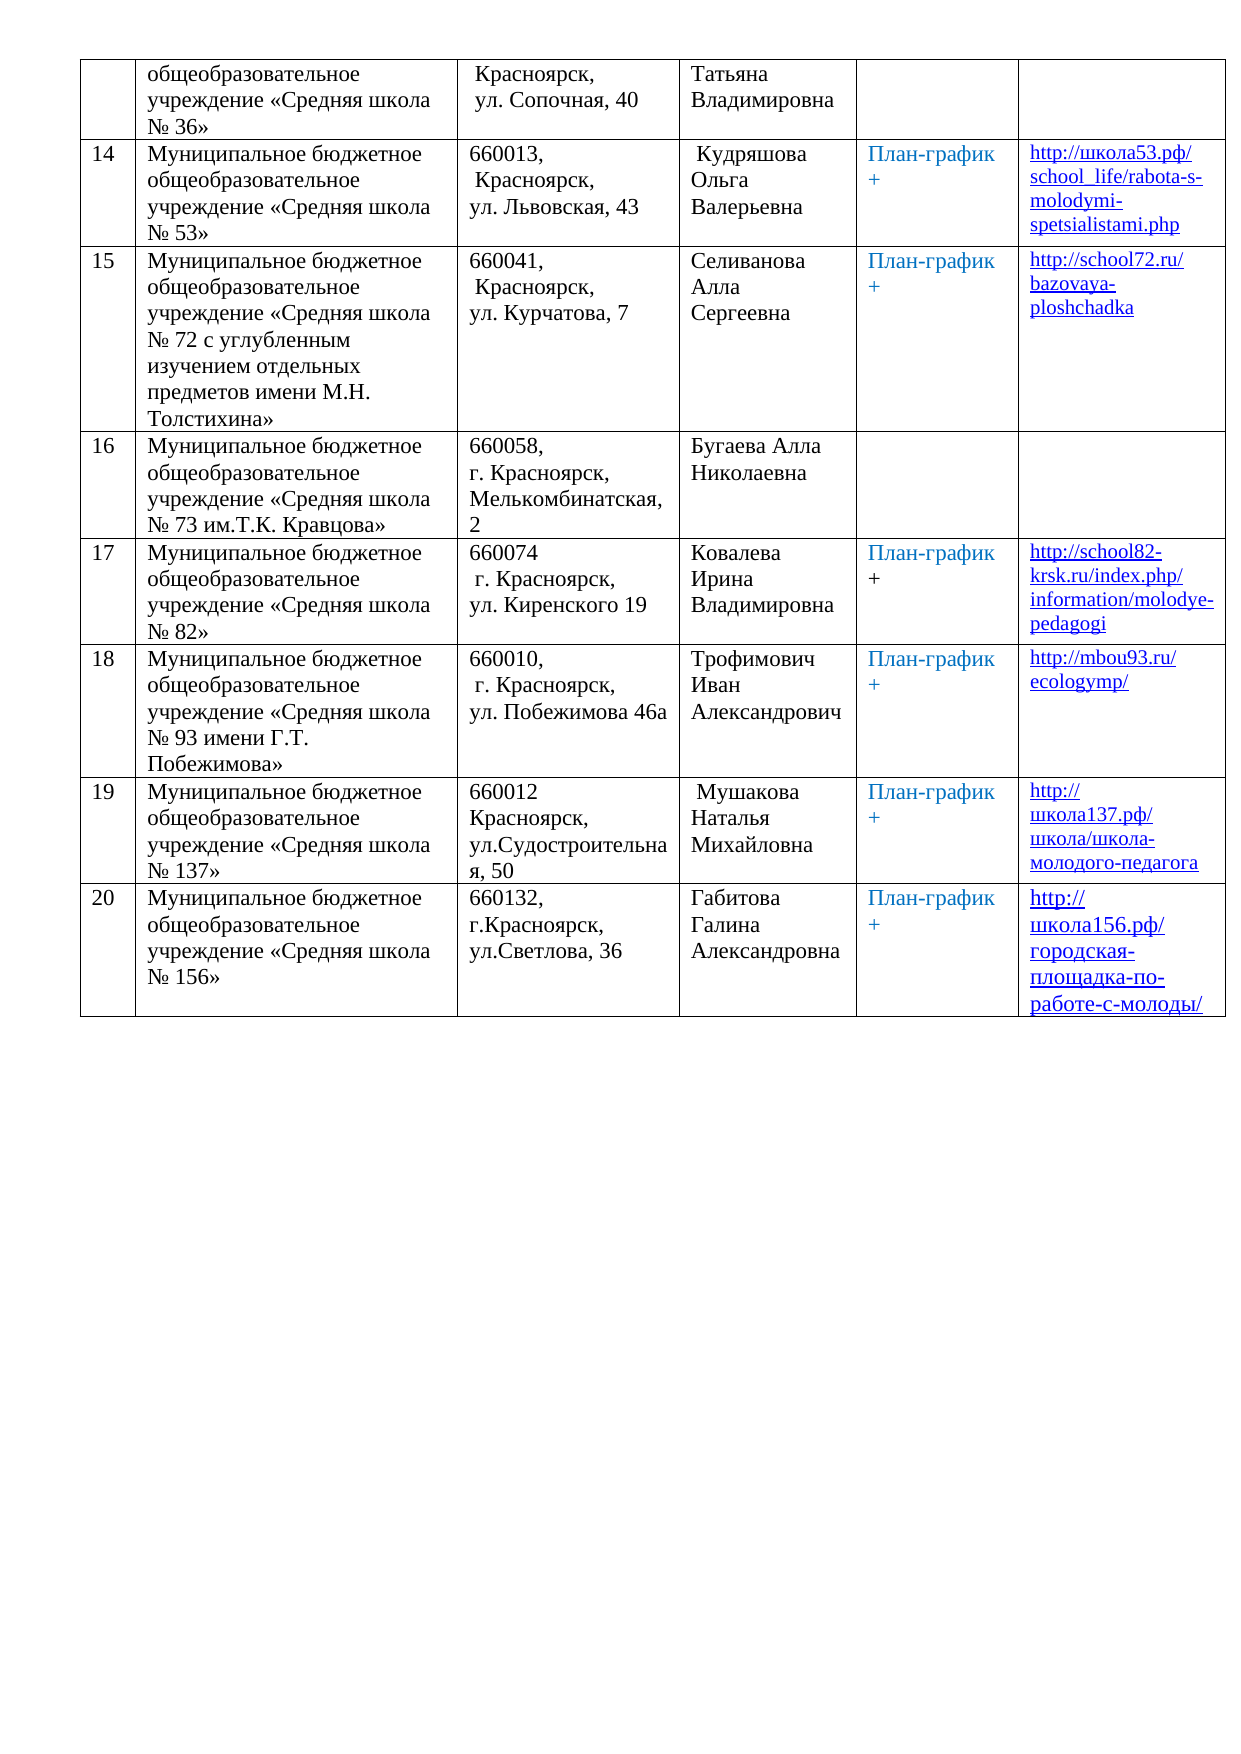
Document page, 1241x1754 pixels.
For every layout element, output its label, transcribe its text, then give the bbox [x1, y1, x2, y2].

table_cell Трофимович Иван Александрович [680, 645, 856, 777]
table_cell http://школа156.рф/городская-площадка-по-работе-с-молоды/ [1019, 884, 1225, 1016]
table_cell План-график + [857, 778, 1018, 883]
table_cell 660010, г. Красноярск, ул. Побежимова 46а [458, 645, 679, 777]
table_cell 660041, Красноярск, ул. Курчатова, 7 [458, 247, 679, 431]
table_cell Бугаева Алла Николаевна [680, 432, 856, 538]
table_cell Муниципальное бюджетное общеобразовательное учреждение «Средняя школа № 156» [136, 884, 457, 1016]
table_cell 660074 г. Красноярск, ул. Киренского 19 [458, 539, 679, 644]
table_cell http://school72.ru/bazovaya-ploshchadka [1019, 247, 1225, 431]
table_cell План-график + [857, 140, 1018, 246]
table_cell Мушакова Наталья Михайловна [680, 778, 856, 883]
table_cell [857, 432, 1018, 538]
table_cell Муниципальное бюджетное общеобразовательное учреждение «Средняя школа № 137» [136, 778, 457, 883]
table_cell Ковалева Ирина Владимировна [680, 539, 856, 644]
table_cell Муниципальное бюджетное общеобразовательное учреждение «Средняя школа № 72 с углубленным изучением отдельных предметов имени М.Н. Толстихина» [136, 247, 457, 431]
table_cell Кудряшова Ольга Валерьевна [680, 140, 856, 246]
table_cell 660132, г.Красноярск, ул.Светлова, 36 [458, 884, 679, 1016]
table_cell Муниципальное бюджетное общеобразовательное учреждение «Средняя школа № 93 имени Г.Т. Побежимова» [136, 645, 457, 777]
table_cell Муниципальное бюджетное общеобразовательное учреждение «Средняя школа № 82» [136, 539, 457, 644]
table_cell http://школа53.рф/school_life/rabota-s-molodymi-spetsialistami.php [1019, 140, 1225, 246]
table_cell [136, 60, 457, 139]
table_cell http://school82-krsk.ru/index.php/information/molodye-pedagogi [1019, 539, 1225, 644]
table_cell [680, 60, 856, 139]
table_cell http://mbou93.ru/ecologymp/ [1019, 645, 1225, 777]
table_cell Муниципальное бюджетное общеобразовательное учреждение «Средняя школа № 73 им.Т.К. Кравцова» [136, 432, 457, 538]
table_cell План-график + [857, 539, 1018, 644]
table_cell [1019, 432, 1225, 538]
table_cell 20 [81, 884, 135, 1016]
table_cell 16 [81, 432, 135, 538]
table_cell План-график + [857, 884, 1018, 1016]
table_cell 13 [81, 60, 135, 139]
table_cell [458, 60, 679, 139]
table_cell Селиванова Алла Сергеевна [680, 247, 856, 431]
table_cell 19 [81, 778, 135, 883]
table_cell 660058, г. Красноярск, Мелькомбинатская,2 [458, 432, 679, 538]
table_cell Муниципальное бюджетное общеобразовательное учреждение «Средняя школа № 53» [136, 140, 457, 246]
table_cell План-график + [857, 645, 1018, 777]
table_cell [1019, 60, 1225, 139]
table_cell 660012 Красноярск, ул.Судостроительная, 50 [458, 778, 679, 883]
table_cell http://школа137.рф/школа/школа-молодого-педагога [1019, 778, 1225, 883]
table_cell План-график + [857, 247, 1018, 431]
table_cell 660013, Красноярск, ул. Львовская, 43 [458, 140, 679, 246]
table_cell [857, 60, 1018, 139]
table_cell Габитова Галина Александровна [680, 884, 856, 1016]
table_cell 15 [81, 247, 135, 431]
table_cell 17 [81, 539, 135, 644]
table_cell 14 [81, 140, 135, 246]
table_cell 18 [81, 645, 135, 777]
